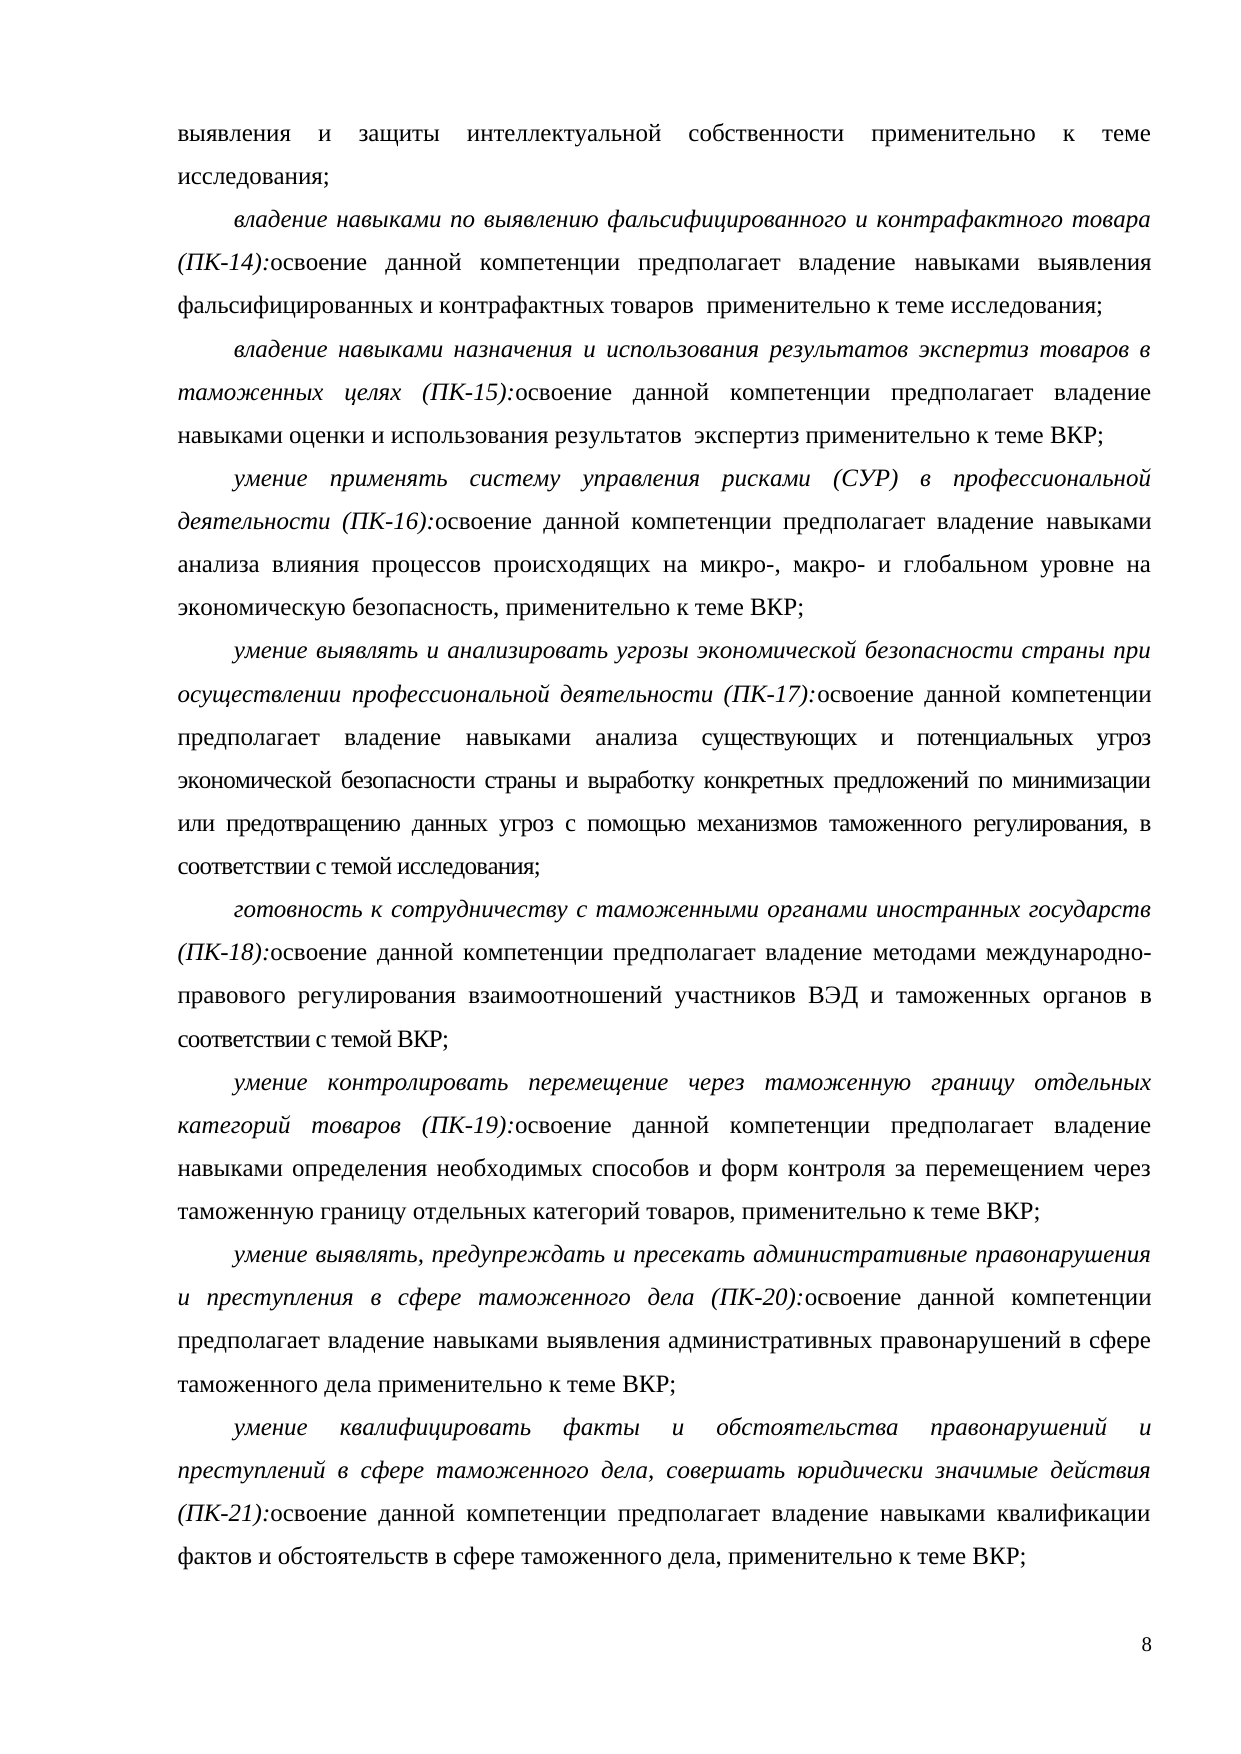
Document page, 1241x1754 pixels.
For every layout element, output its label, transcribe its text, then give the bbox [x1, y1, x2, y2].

text умение квалифицировать факты и обстоятельства правонарушений и преступлений в сфере таможенного дела, совершать юридически значимые действия (ПК-21):освоение данной компетенции предполагает владение навыками квалификации фактов и обстоятельств в сфере таможенного дела, применительно к теме ВКР; [177, 1412, 1152, 1570]
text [177, 118, 1152, 190]
text умение контролировать перемещение через таможенную границу отдельных категорий товаров (ПК-19):освоение данной компетенции предполагает владение навыками определения необходимых способов и форм контроля за перемещением через таможенную границу отдельных категорий товаров, применительно к теме ВКР; [177, 1067, 1152, 1225]
text умение выявлять и анализировать угрозы экономической безопасности страны при осуществлении профессиональной деятельности (ПК-17):освоение данной компетенции предполагает владение навыками анализа существующих и потенциальных угроз экономической безопасности страны и выработку конкретных предложений по минимизации или предотвращению данных угроз с помощью механизмов таможенного регулирования, в соответствии с темой исследования; [177, 636, 1152, 880]
text умение применять систему управления рисками (СУР) в профессиональной деятельности (ПК-16):освоение данной компетенции предполагает владение навыками анализа влияния процессов происходящих на микро-, макро- и глобальном уровне на экономическую безопасность, применительно к теме ВКР; [177, 463, 1152, 621]
text готовность к сотрудничеству с таможенными органами иностранных государств (ПК-18):освоение данной компетенции предполагает владение методами международно-правового регулирования взаимоотношений участников ВЭД и таможенных органов в соответствии с темой ВКР; [177, 894, 1152, 1052]
text владение навыками по выявлению фальсифицированного и контрафактного товара (ПК-14):освоение данной компетенции предполагает владение навыками выявления фальсифицированных и контрафактных товаров применительно к теме исследования; [177, 204, 1152, 319]
text владение навыками назначения и использования результатов экспертиз товаров в таможенных целях (ПК-15):освоение данной компетенции предполагает владение навыками оценки и использования результатов экспертиз применительно к теме ВКР; [177, 334, 1152, 449]
text умение выявлять, предупреждать и пресекать административные правонарушения и преступления в сфере таможенного дела (ПК-20):освоение данной компетенции предполагает владение навыками выявления административных правонарушений в сфере таможенного дела применительно к теме ВКР; [177, 1239, 1152, 1397]
